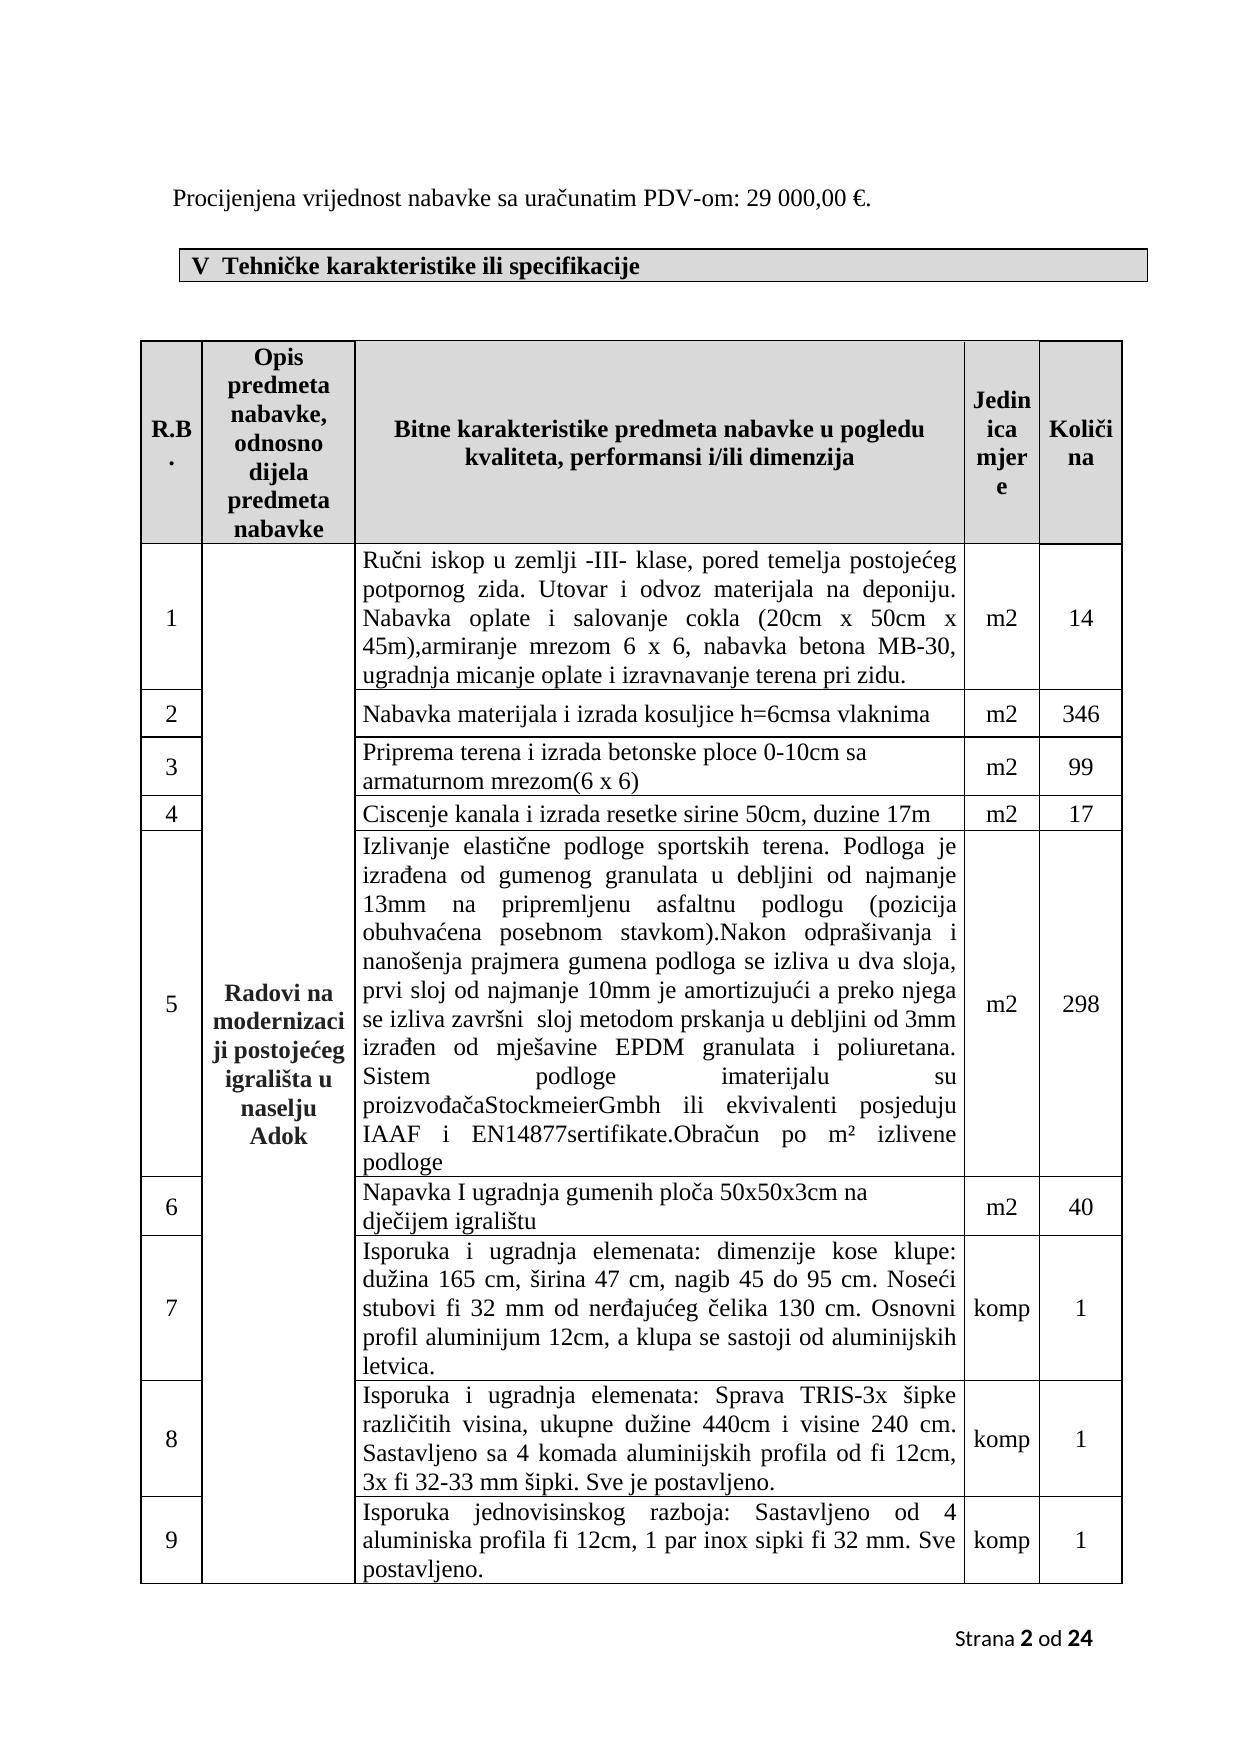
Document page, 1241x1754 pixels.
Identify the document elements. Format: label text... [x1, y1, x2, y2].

table_cell m2 [965, 738, 1039, 795]
table_cell Priprema terena i izrada betonske ploce 0-10cm sa armaturnom mrezom(6 x 6) [356, 738, 964, 795]
table_cell Ručni iskop u zemlji -III- klase, pored temelja postojećeg potpornog zida. Utovar i odvoz materijala na deponiju. Nabavka oplate i salovanje cokla (20cm x 50cm x 45m),armiranje mrezom 6 x 6, nabavka betona MB-30, ugradnja micanje oplate i izravnavanje terena pri zidu. [356, 544, 964, 689]
table_cell 9 [142, 1497, 201, 1583]
table_cell 298 [1040, 831, 1121, 1176]
table_cell m2 [965, 796, 1039, 830]
table_cell komp [965, 1236, 1039, 1379]
table_cell komp [965, 1381, 1039, 1496]
table_header Bitne karakteristike predmeta nabavke u pogledu kvaliteta, performansi i/ili dimenzija [356, 341, 964, 543]
table_cell 346 [1040, 690, 1121, 736]
table_cell Nabavka materijala i izrada kosuljice h=6cmsa vlaknima [356, 690, 964, 736]
text Procijenjena vrijednost nabavke sa uračunatim PDV-om: 29 000,00 €. [172, 183, 1093, 212]
table_cell 14 [1040, 545, 1121, 689]
table_header Količina [1040, 342, 1121, 543]
table_header Jedinica mjere [965, 341, 1039, 543]
table_cell 4 [142, 796, 201, 830]
table_cell 7 [142, 1236, 201, 1379]
table_cell 6 [142, 1177, 201, 1235]
table_cell Radovi na modernizaciji postojećeg igrališta u naselju Adok [203, 544, 354, 1583]
table_cell 17 [1040, 796, 1121, 830]
table_cell komp [965, 1497, 1039, 1583]
table_header R.B. [142, 342, 201, 543]
table_cell 3 [142, 738, 201, 795]
table_cell m2 [965, 831, 1039, 1176]
table_cell 2 [142, 690, 201, 736]
table_cell Izlivanje elastične podloge sportskih terena. Podloga je izrađena od gumenog granulata u debljini od najmanje 13mm na pripremljenu asfaltnu podlogu (pozicija obuhvaćena posebnom stavkom).Nakon odprašivanja i nanošenja prajmera gumena podloga se izliva u dva sloja, prvi sloj od najmanje 10mm je amortizujući a preko njega se izliva završni sloj metodom prskanja u debljini od 3mm izrađen od mješavine EPDM granulata i poliuretana. Sistem podloge imaterijalu su proizvođačaStockmeierGmbh ili ekvivalenti posjeduju IAAF i EN14877sertifikate.Obračun po m² izlivene podloge [356, 831, 964, 1176]
table_cell 8 [142, 1381, 201, 1496]
table_header Opis predmeta nabavke, odnosno dijela predmeta nabavke [203, 342, 354, 543]
table_cell 40 [1040, 1177, 1121, 1235]
table_cell 1 [1040, 1381, 1121, 1496]
table_cell m2 [965, 544, 1039, 689]
table_cell Isporuka jednovisinskog razboja: Sastavljeno od 4 aluminiska profila fi 12cm, 1 par inox sipki fi 32 mm. Sve postavljeno. [356, 1497, 964, 1583]
table_cell 99 [1040, 738, 1121, 795]
table_cell 1 [142, 544, 201, 689]
table_cell Ciscenje kanala i izrada resetke sirine 50cm, duzine 17m [356, 796, 964, 830]
table_cell 5 [142, 831, 201, 1176]
table_cell 1 [1040, 1497, 1121, 1583]
table_cell Isporuka i ugradnja elemenata: Sprava TRIS-3x šipke različitih visina, ukupne dužine 440cm i visine 240 cm. Sastavljeno sa 4 komada aluminijskih profila od fi 12cm, 3x fi 32-33 mm šipki. Sve je postavljeno. [356, 1381, 964, 1496]
table_cell 1 [1040, 1236, 1121, 1379]
table_cell Napavka I ugradnja gumenih ploča 50x50x3cm na dječijem igralištu [356, 1177, 964, 1235]
table_cell m2 [965, 690, 1039, 736]
table_cell Isporuka i ugradnja elemenata: dimenzije kose klupe: dužina 165 cm, širina 47 cm, nagib 45 do 95 cm. Noseći stubovi fi 32 mm od nerđajućeg čelika 130 cm. Osnovni profil aluminijum 12cm, a klupa se sastoji od aluminijskih letvica. [356, 1236, 964, 1379]
table_cell m2 [965, 1177, 1039, 1235]
